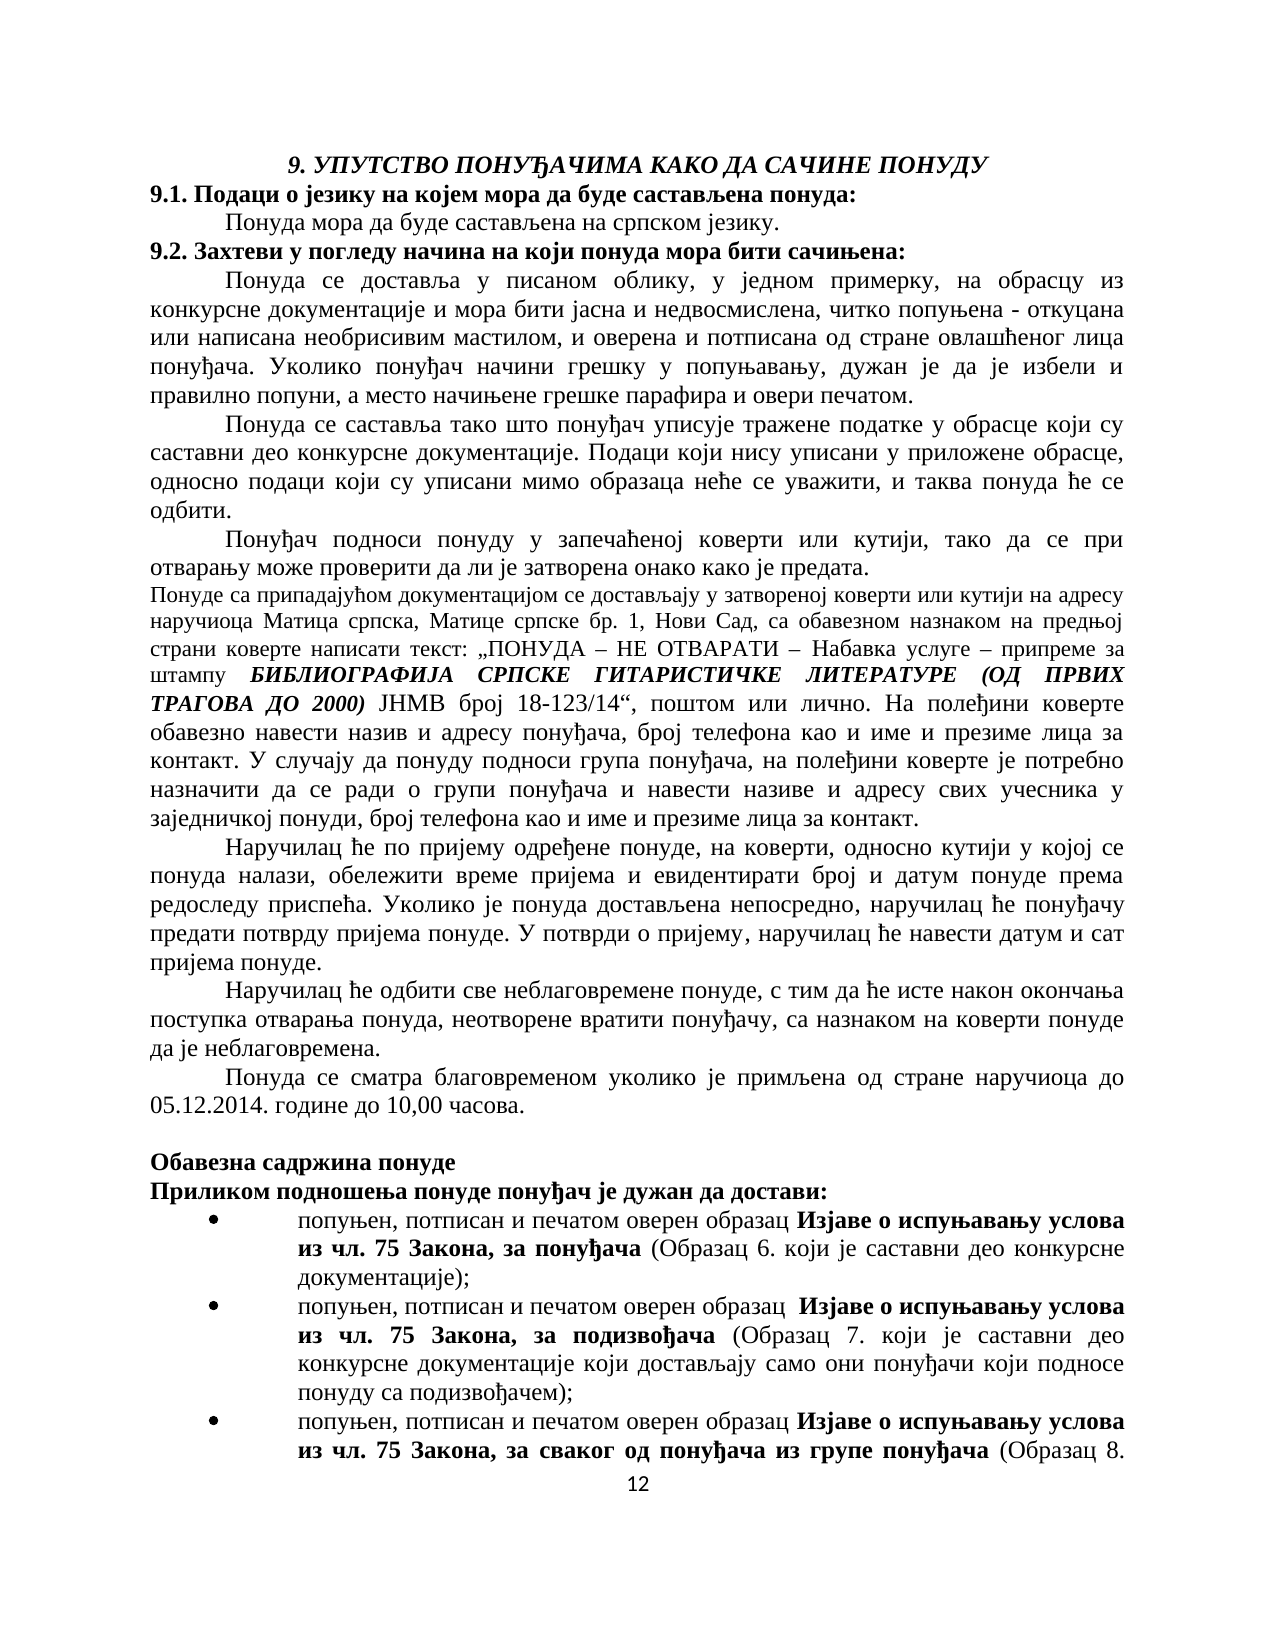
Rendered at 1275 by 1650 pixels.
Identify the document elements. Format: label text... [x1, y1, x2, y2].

text Приликом подношења понуде понуђач је дужан да достави: [150, 1176, 1125, 1205]
text Наручилац ће одбити све неблаговремене понуде, с тим да ће исте након окончања поступка отварања понуда, неотворене вратити понуђачу, са назнаком на коверти понуде да је неблаговремена. [150, 975, 1125, 1062]
text Наручилац ће по пријему одређене понуде, на коверти, односно кутији у којој се понуда налази, обележити време пријема и евидентирати број и датум понуде према редоследу приспећа. Уколико је понуда достављена непосредно, наручилац ће понуђачу предати потврду пријема понуде. У потврди о пријему, наручилац ће навести датум и сат пријема понуде. [150, 832, 1125, 975]
text Понуда се сматра благовременом уколико је примљена од стране наручиоца до 05.12.2014. године до 10,00 часова. [150, 1062, 1125, 1119]
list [209, 1406, 1125, 1463]
text 9.1. Подаци о језику на којем мора да буде састављена понуда: [150, 179, 1125, 207]
text Понуда се доставља у писаном облику, у једном примерку, на обрасцу из конкурсне документације и мора бити јасна и недвосмислена, читко попуњена - откуцана или написана необрисивим мастилом, и оверена и потписана од стране овлашћеног лица понуђача. Уколико понуђач начини грешку у попуњавању, дужан је да је избели и правилно попуни, а место начињене грешке парафира и овери печатом. [150, 265, 1125, 409]
list попуњен, потписан и печатом оверен образац Изјаве о испуњавању услова из чл. 75 Закона, за подизвођача (Образац 7. који је саставни део конкурсне документације који достављају само они понуђачи који подносе понуду са подизвођачем); [209, 1291, 1125, 1406]
text 9. УПУТСТВО ПОНУЂАЧИМА КАКО ДА САЧИНЕ ПОНУДУ [150, 150, 1125, 179]
text 9.2. Захтеви у погледу начина на који понуда мора бити сачињена: [150, 236, 1125, 265]
text Обавезна садржина понуде [150, 1147, 1125, 1176]
text Понуде са припадајућом документацијом се достављају у затвореној коверти или кутији на адресу наручиоца Матица српска, Матице српске бр. 1, Нови Сад, са обавезном назнаком на предњој страни коверте написати текст: „ПОНУДА – НЕ ОТВАРАТИ – Набавка услуге – припреме за штампу БИБЛИОГРАФИЈА СРПСКЕ ГИТАРИСТИЧКЕ ЛИТЕРАТУРЕ (ОД ПРВИХ ТРАГОВА ДО 2000) ЈНМВ број 18-123/14“, поштом или лично. На полеђини коверте обавезно навести назив и адресу понуђача, број телефона као и име и презиме лица за контакт. У случају да понуду подноси група понуђача, на полеђини коверте је потребно назначити да се ради о групи понуђача и навести називе и адресу свих учесника у заједничкој понуди, број телефона као и име и презиме лица за контакт. [150, 581, 1125, 832]
text Понуда мора да буде састављена на српском језику. [150, 207, 1125, 236]
list попуњен, потписан и печатом оверен образац Изјаве о испуњавању услова из чл. 75 Закона, за понуђача (Образац 6. који је саставни део конкурсне документације); [209, 1205, 1125, 1291]
text Понуда се саставља тако што понуђач уписује тражене податке у обрасце који су саставни део конкурсне документације. Подаци који нису уписани у приложене обрасце, односно подаци који су уписани мимо образаца неће се уважити, и таква понуда ће се одбити. [150, 409, 1125, 524]
text Понуђач подноси понуду у запечаћеној коверти или кутији, тако да се при отварању може проверити да ли је затворена онако како је предата. [150, 524, 1125, 581]
